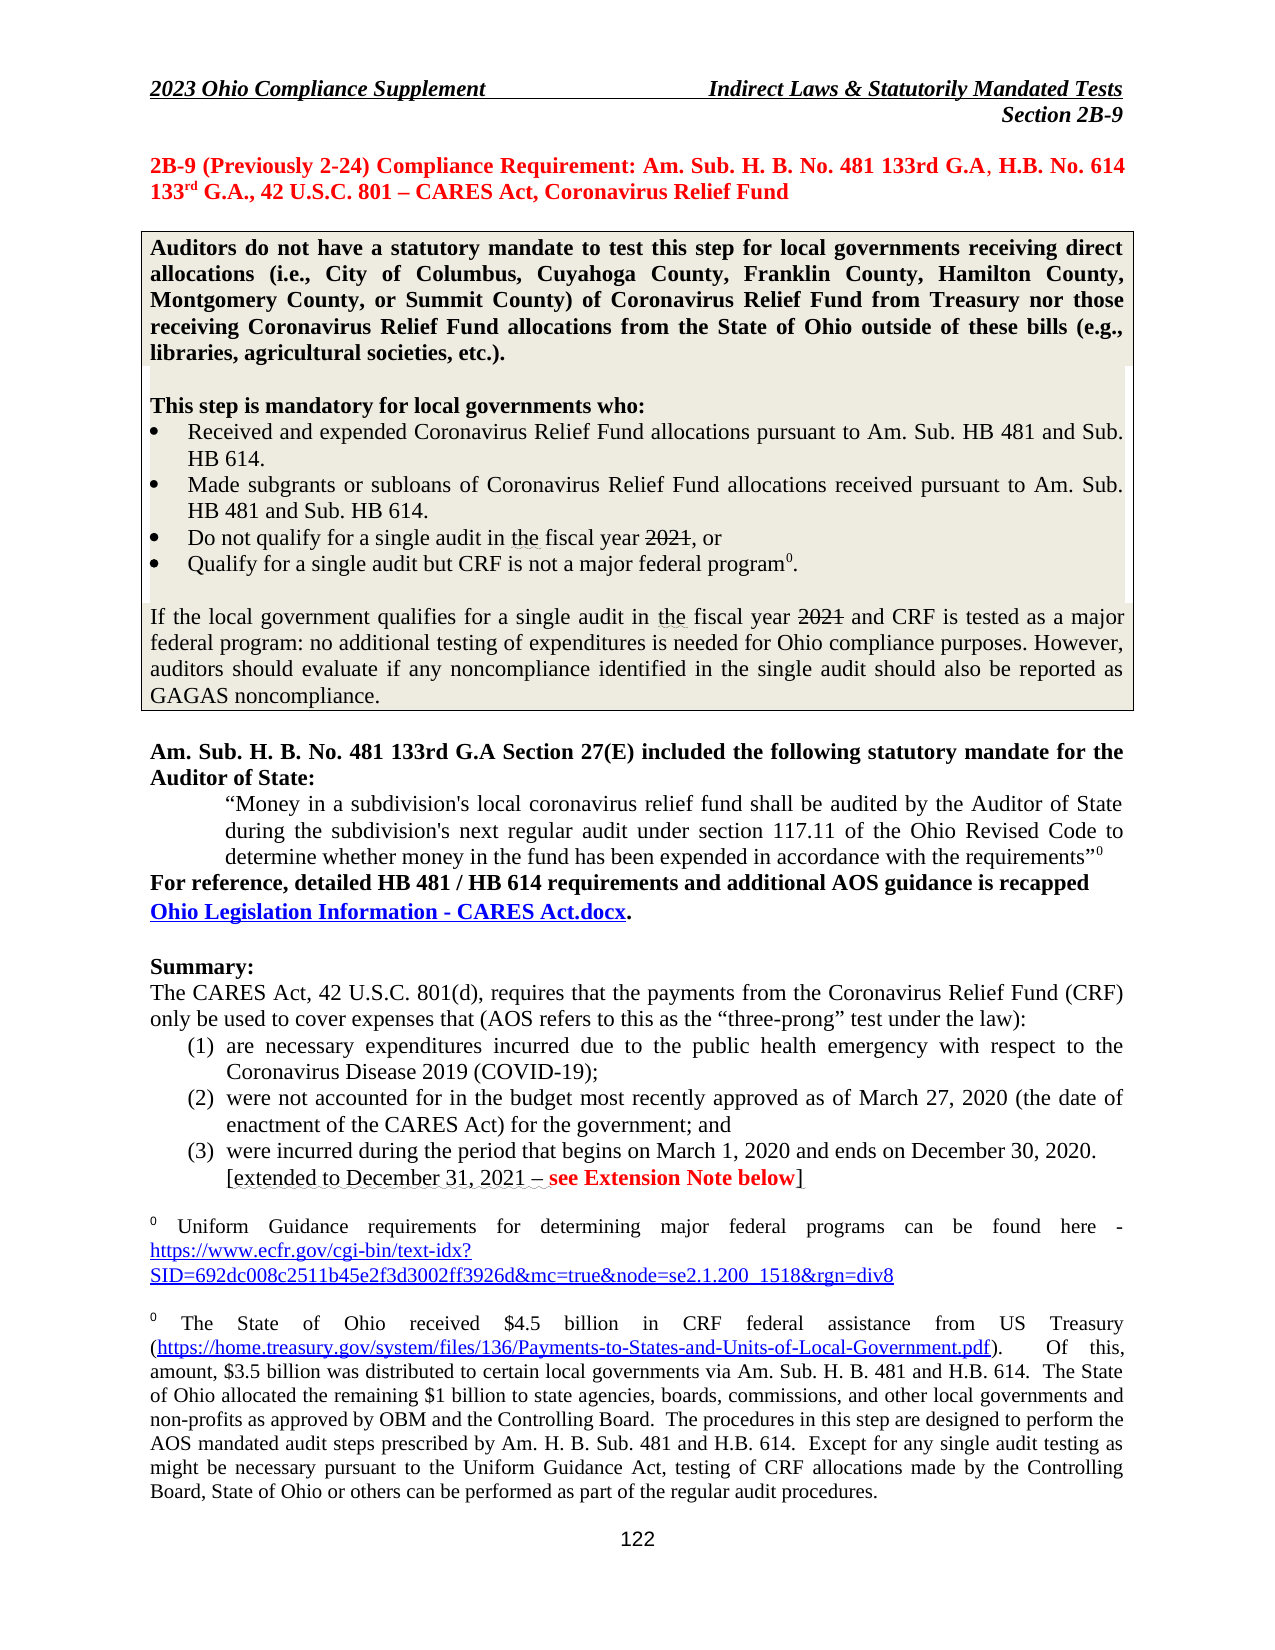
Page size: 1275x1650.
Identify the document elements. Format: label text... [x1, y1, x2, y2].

list Do not qualify for a single audit in the fiscal year 2021, or [150, 524, 1125, 550]
list Qualify for a single audit but CRF is not a major federal program. [150, 550, 1125, 576]
text The CARES Act, 42 U.S.C. 801(d), requires that the payments from the Coronavirus Relief Fund (CRF) only be used to cover expenses that (AOS refers to this as the “three-prong” test under the law): [150, 979, 1125, 1032]
list [extended to December 31, 2021 – see Extension Note below] [226, 1163, 1125, 1190]
text For reference, detailed HB 481 / HB 614 requirements and additional AOS guidance is recapped Ohio Legislation Information - CARES Act.docx. [150, 869, 1125, 924]
subtitle 2B-9 (Previously 2-24) Compliance Requirement: Am. Sub. H. B. No. 481 133rd G.A, H.B. No. 614 133rd G.A., 42 U.S.C. 801 – CARES Act, Coronavirus Relief Fund [150, 152, 1125, 204]
list Received and expended Coronavirus Relief Fund allocations pursuant to Am. Sub. HB 481 and Sub. HB 614. [150, 418, 1125, 471]
text This step is mandatory for local governments who: [150, 392, 1125, 418]
list were not accounted for in the budget most recently approved as of March 27, 2020 (the date of enactment of the CARES Act) for the government; and [187, 1084, 1125, 1137]
text Summary: [150, 953, 1125, 979]
text Auditors do not have a statutory mandate to test this step for local governments receiving direct allocations (i.e., City of Columbus, Cuyahoga County, Franklin County, Hamilton County, Montgomery County, or Summit County) of Coronavirus Relief Fund from Treasury nor those receiving Coronavirus Relief Fund allocations from the State of Ohio outside of these bills (e.g., libraries, agricultural societies, etc.). [142, 232, 1133, 366]
list are necessary expenditures incurred due to the public health emergency with respect to the Coronavirus Disease 2019 (COVID-19); [187, 1032, 1125, 1084]
text If the local government qualifies for a single audit in the fiscal year 2021 and CRF is tested as a major federal program: no additional testing of expenditures is needed for Ohio compliance purposes. However, auditors should evaluate if any noncompliance identified in the single audit should also be reported as GAGAS noncompliance. [142, 600, 1133, 710]
text “Money in a subdivision's local coronavirus relief fund shall be audited by the Auditor of State during the subdivision's next regular audit under section 117.11 of the Ohio Revised Code to determine whether money in the fund has been expended in accordance with the requirements” [225, 790, 1125, 869]
list were incurred during the period that begins on March 1, 2020 and ends on December 30, 2020. [187, 1137, 1125, 1163]
text Am. Sub. H. B. No. 481 133rd G.A Section 27(E) included the following statutory mandate for the Auditor of State: [150, 738, 1125, 790]
list Made subgrants or subloans of Coronavirus Relief Fund allocations received pursuant to Am. Sub. HB 481 and Sub. HB 614. [150, 471, 1125, 524]
